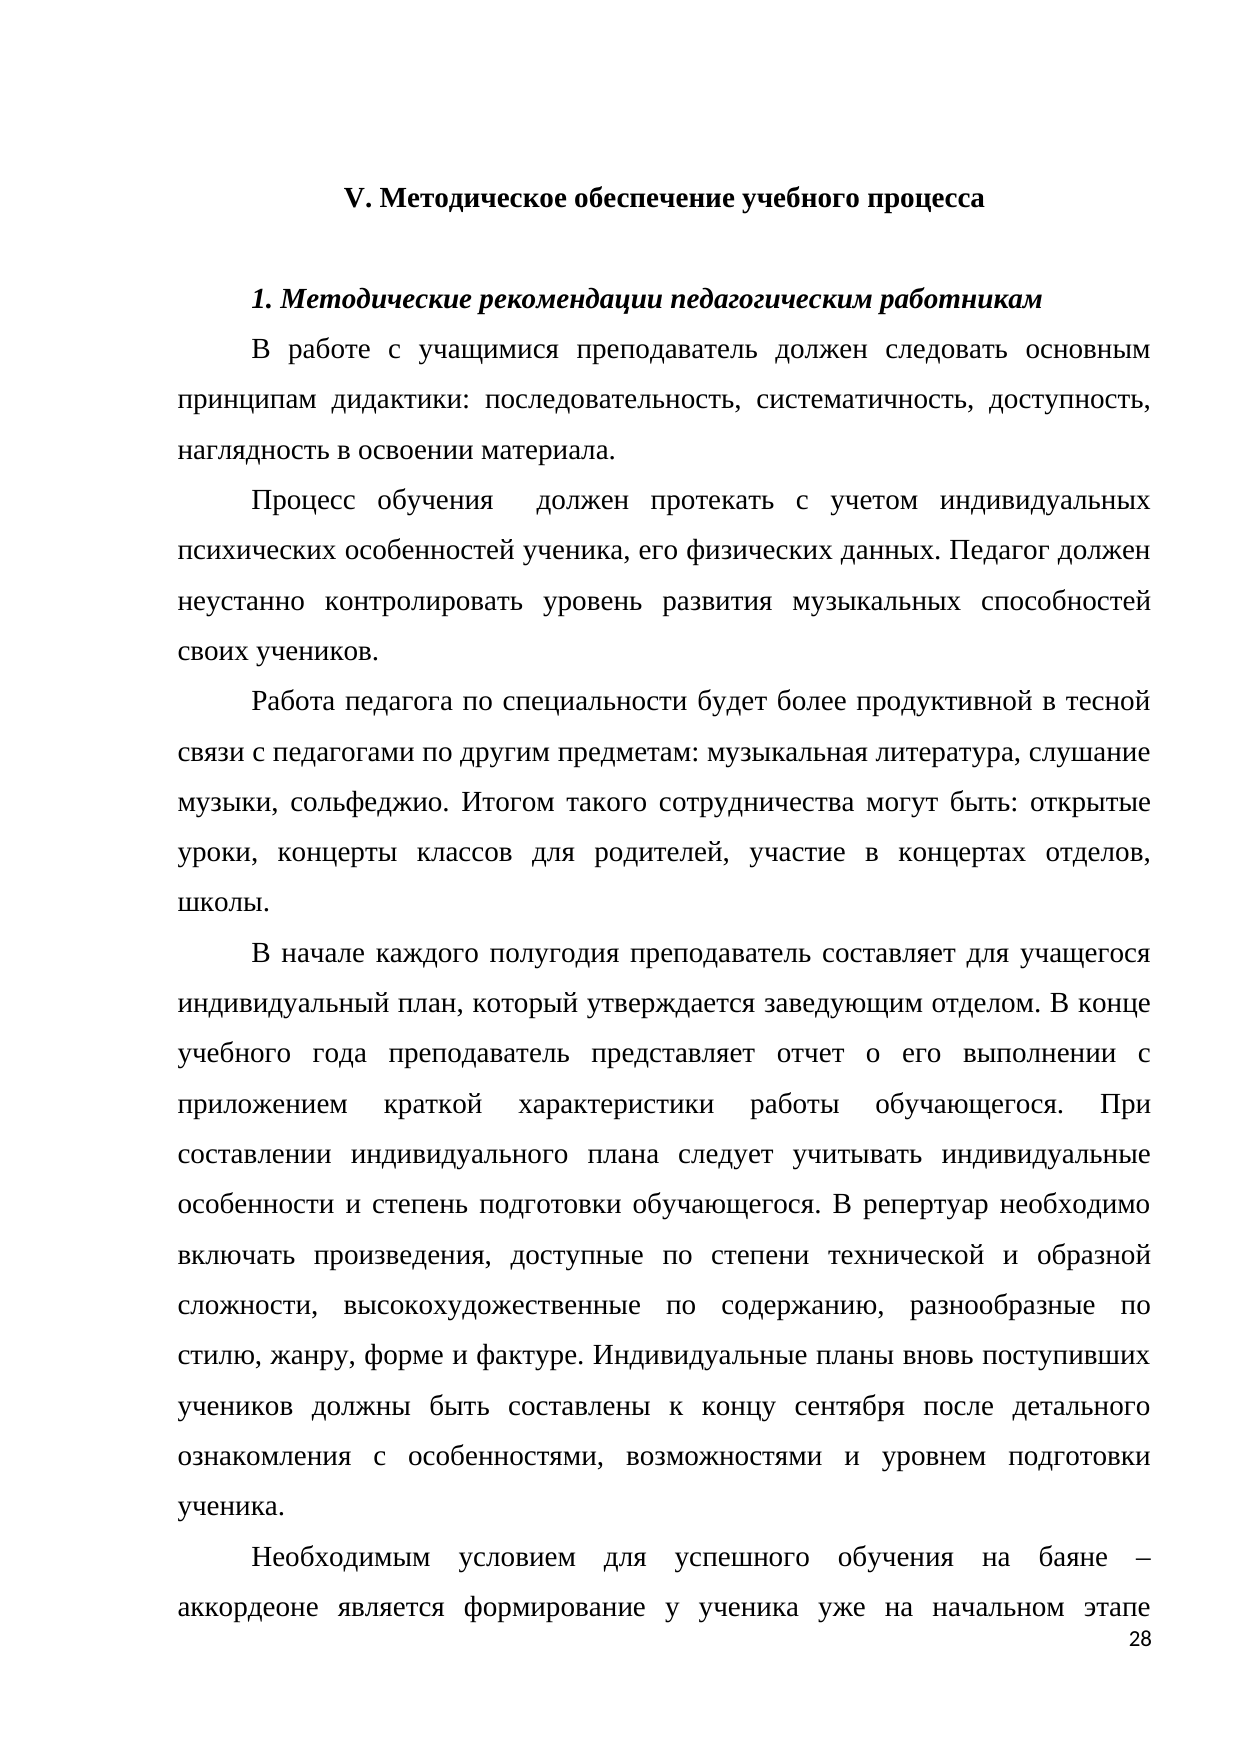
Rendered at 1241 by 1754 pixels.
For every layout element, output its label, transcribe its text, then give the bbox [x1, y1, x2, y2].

text 1. Методические рекомендации педагогическим работникам [177, 281, 1152, 314]
text V. Методическое обеспечение учебного процесса [177, 180, 1152, 214]
text В работе с учащимися преподаватель должен следовать основным принципам дидактики: последовательность, систематичность, доступность, наглядность в освоении материала. [177, 331, 1152, 465]
text В начале каждого полугодия преподаватель составляет для учащегося индивидуальный план, который утверждается заведующим отделом. В конце учебного года преподаватель представляет отчет о его выполнении с приложением краткой характеристики работы обучающегося. При составлении индивидуального плана следует учитывать индивидуальные особенности и степень подготовки обучающегося. В репертуар необходимо включать произведения, доступные по степени технической и образной сложности, высокохудожественные по содержанию, разнообразные по стилю, жанру, форме и фактуре. Индивидуальные планы вновь поступивших учеников должны быть составлены к концу сентября после детального ознакомления с особенностями, возможностями и уровнем подготовки ученика. [177, 935, 1152, 1522]
text Работа педагога по специальности будет более продуктивной в тесной связи с педагогами по другим предметам: музыкальная литература, слушание музыки, сольфеджио. Итогом такого сотрудничества могут быть: открытые уроки, концерты классов для родителей, участие в концертах отделов, школы. [177, 683, 1152, 918]
text Процесс обучения должен протекать с учетом индивидуальных психических особенностей ученика, его физических данных. Педагог должен неустанно контролировать уровень развития музыкальных способностей своих учеников. [177, 482, 1152, 667]
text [177, 1539, 1152, 1622]
